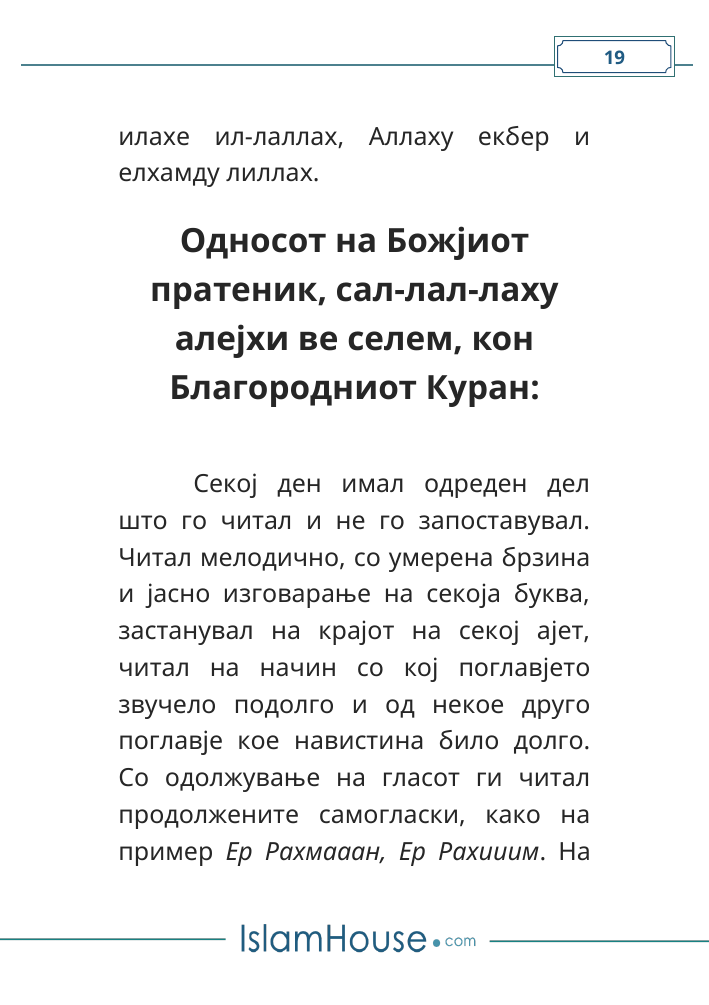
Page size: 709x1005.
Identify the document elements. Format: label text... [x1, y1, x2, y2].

picture [233, 919, 709, 959]
picture [0, 918, 226, 956]
subtitle Односот на Божјиот пратеник, сал-лал-лаху алејхи ве селем, кон Благородниот Куран: [118, 217, 591, 409]
